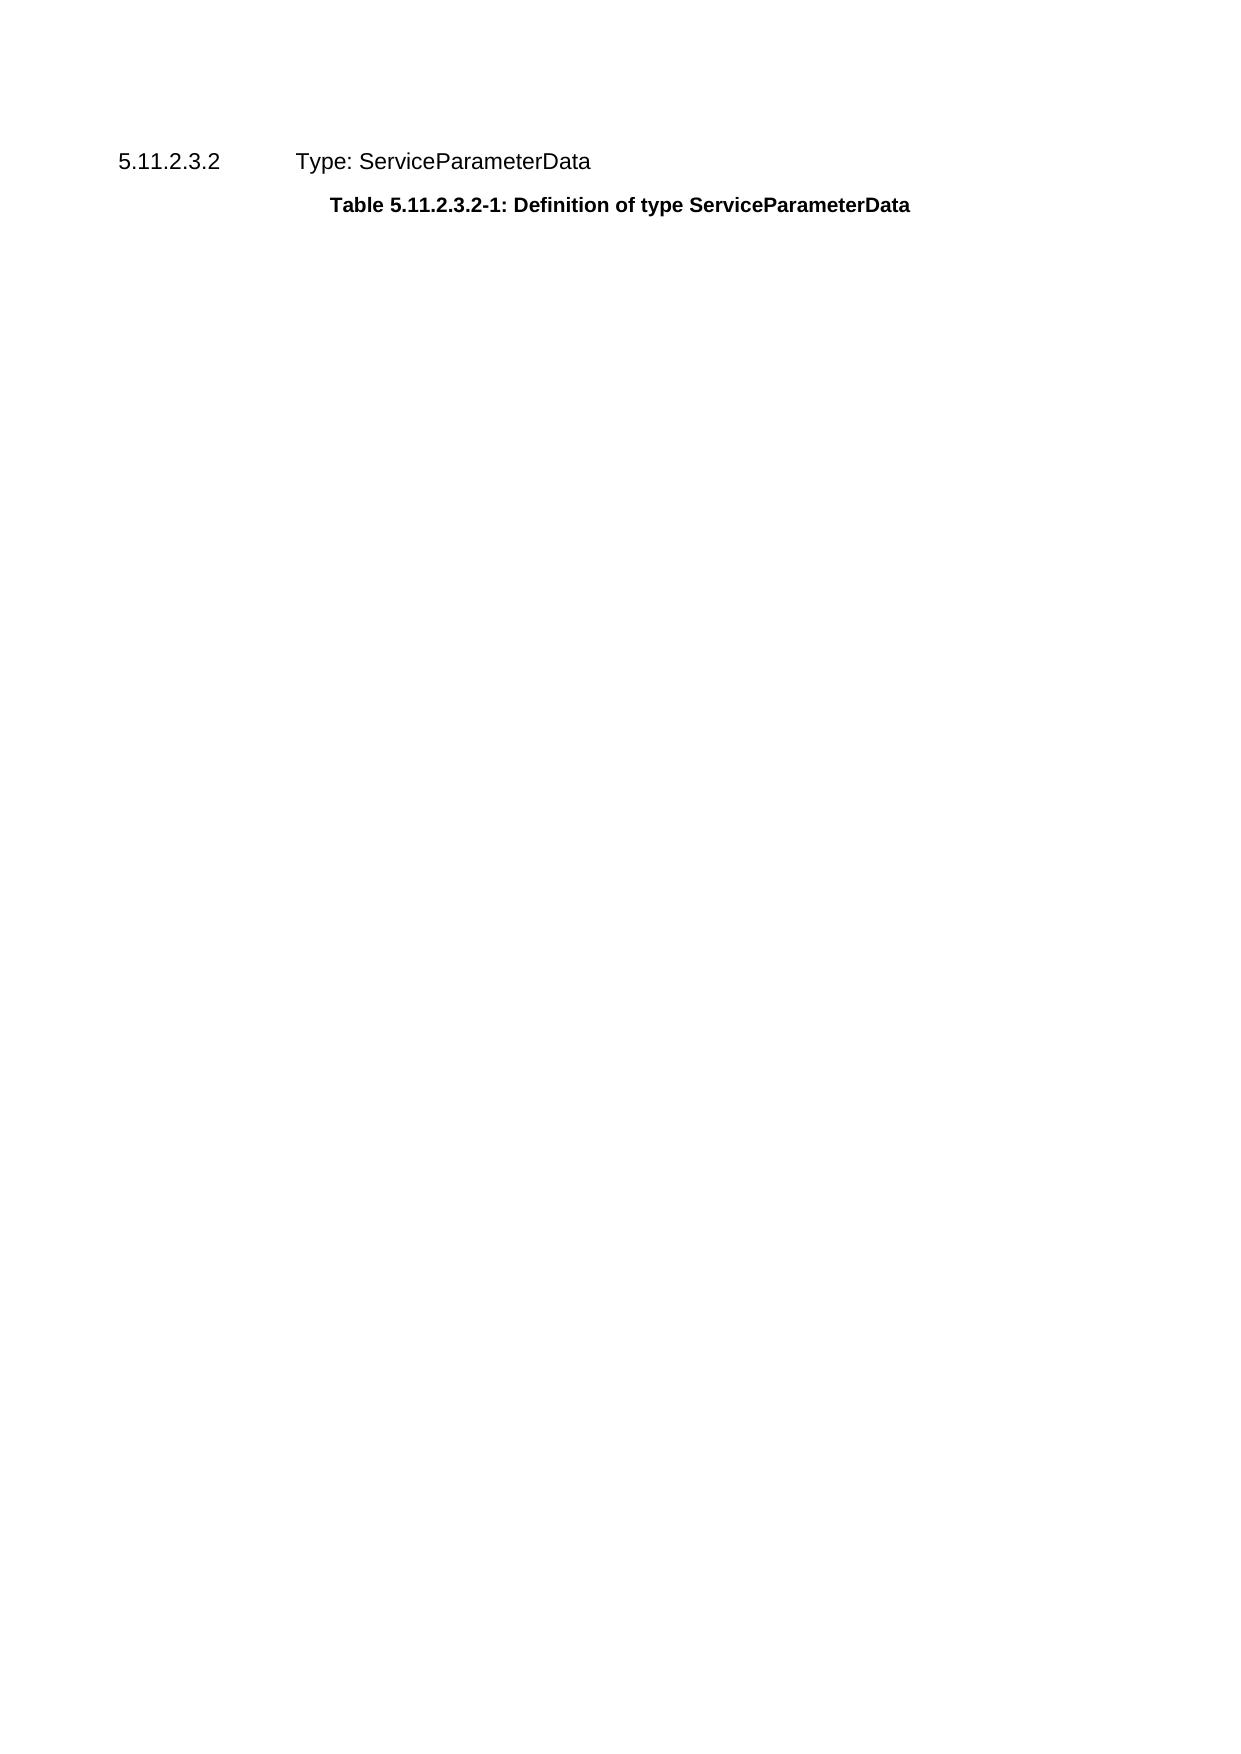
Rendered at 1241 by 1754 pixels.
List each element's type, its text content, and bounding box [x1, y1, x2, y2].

text Table 5.11.2.3.2-1: Definition of type ServiceParameterData [118, 193, 1122, 217]
subtitle 5.11.2.3.2 Type: ServiceParameterData [118, 148, 1122, 174]
